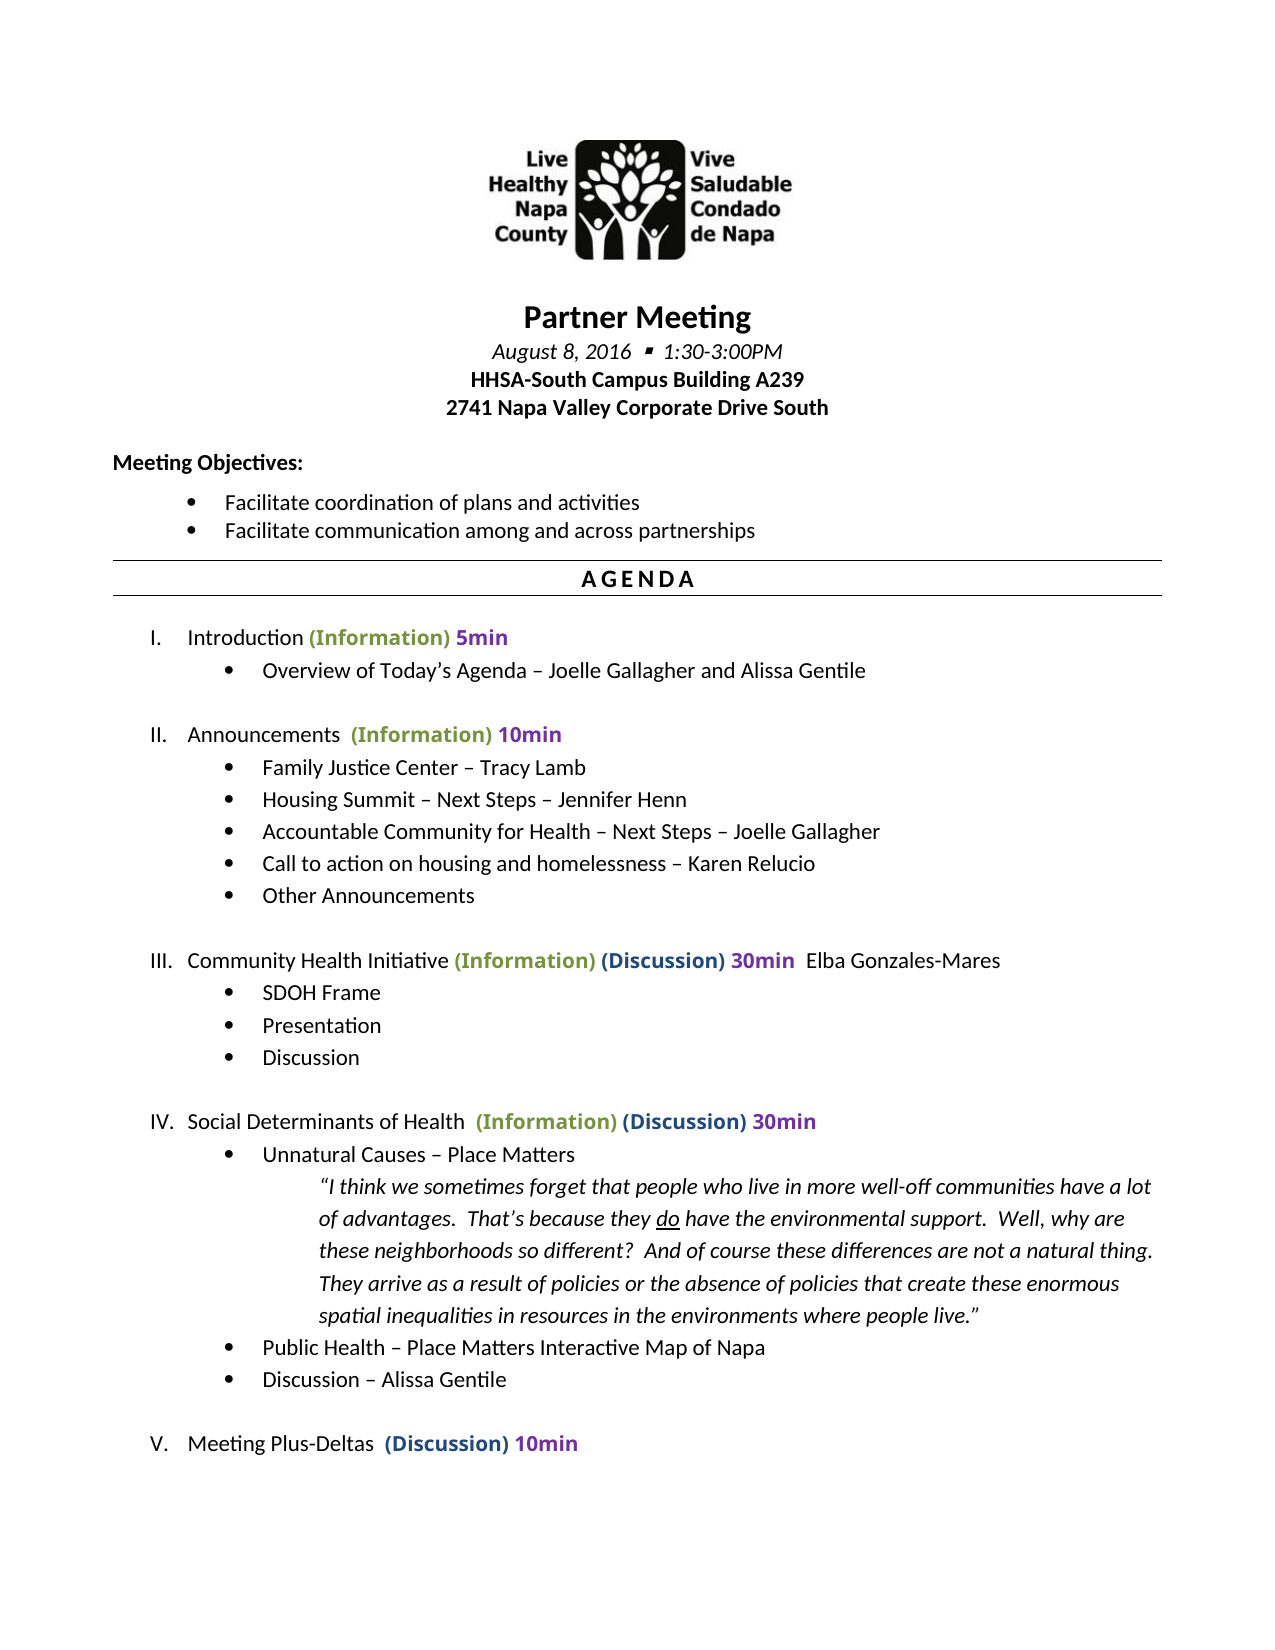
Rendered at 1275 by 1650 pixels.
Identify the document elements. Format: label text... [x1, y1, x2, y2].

list Meeting Plus-Deltas (Discussion) 10min [150, 1429, 1162, 1458]
picture [478, 140, 797, 261]
subtitle AGENDA [112, 561, 1162, 596]
list Facilitate communication among and across partnerships [187, 516, 1162, 544]
list Introduction (Information) 5min [150, 623, 1162, 652]
subtitle Partner Meeting [112, 297, 1162, 337]
list Overview of Today’s Agenda – Joelle Gallagher and Alissa Gentile [225, 656, 1162, 684]
list Housing Summit – Next Steps – Jennifer Henn [225, 785, 1162, 813]
text HHSA-South Campus Building A239 [112, 365, 1162, 393]
list SDOH Frame [225, 978, 1162, 1007]
list Facilitate coordination of plans and activities [187, 488, 1162, 516]
text August 8, 2016 1:30-3:00PM [112, 337, 1162, 365]
list Announcements (Information) 10min [150, 720, 1162, 749]
list Discussion – Alissa Gentile [225, 1365, 1162, 1393]
text “I think we sometimes forget that people who live in more well-off communities have a lot of advantages. That’s because they do have the environmental support. Well, why are these neighborhoods so different? And of course these differences are not a natural thing. They arrive as a result of policies or the absence of policies that create these enormous spatial inequalities in resources in the environments where people live.” [319, 1172, 1162, 1329]
text 2741 Napa Valley Corporate Drive South [112, 393, 1162, 421]
list Family Justice Center – Tracy Lamb [225, 753, 1162, 781]
list Discussion [225, 1043, 1162, 1071]
text Meeting Objectives: [112, 421, 1162, 476]
list Presentation [225, 1011, 1162, 1039]
list Public Health – Place Matters Interactive Map of Napa [225, 1333, 1162, 1361]
list Community Health Initiative (Information) (Discussion) 30min Elba Gonzales-Mares [150, 946, 1162, 974]
list Other Announcements [225, 882, 1162, 909]
list Social Determinants of Health (Information) (Discussion) 30min [150, 1107, 1162, 1136]
list Call to action on housing and homelessness – Karen Relucio [225, 849, 1162, 877]
list Accountable Community for Health – Next Steps – Joelle Gallagher [225, 817, 1162, 845]
list Unnatural Causes – Place Matters [225, 1140, 1162, 1168]
